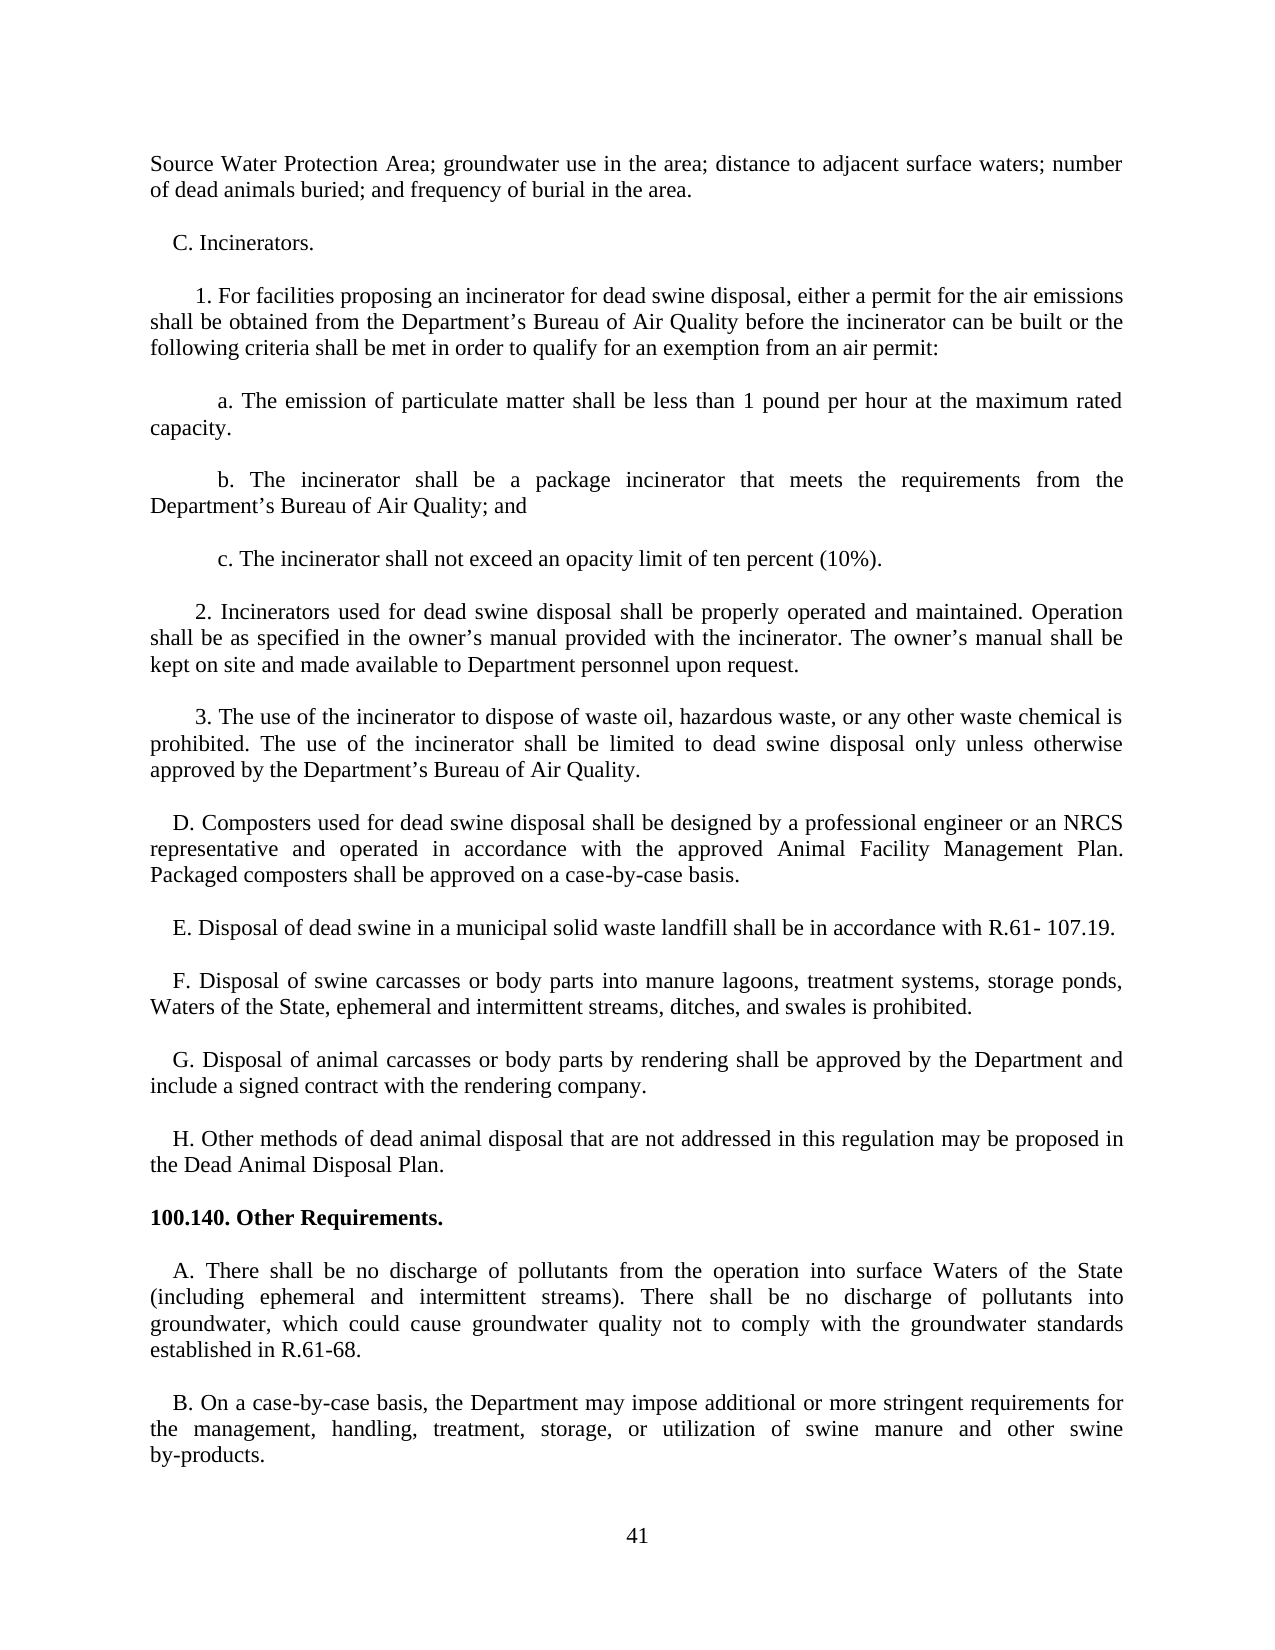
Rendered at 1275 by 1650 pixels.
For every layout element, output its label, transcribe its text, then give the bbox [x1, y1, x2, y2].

text E. Disposal of dead swine in a municipal solid waste landfill shall be in accordance with R.61- 107.19. [150, 914, 1125, 941]
text D. Composters used for dead swine disposal shall be designed by a professional engineer or an NRCS representative and operated in accordance with the approved Animal Facility Management Plan. Packaged composters shall be approved on a case-by-case basis. [150, 809, 1125, 888]
text c. The incinerator shall not exceed an opacity limit of ten percent (10%). [150, 545, 1125, 572]
text G. Disposal of animal carcasses or body parts by rendering shall be approved by the Department and include a signed contract with the rendering company. [150, 1046, 1125, 1099]
text b. The incinerator shall be a package incinerator that meets the requirements from the Department’s Bureau of Air Quality; and [150, 466, 1125, 519]
text 100.140. Other Requirements. [150, 1204, 1125, 1231]
text a. The emission of particulate matter shall be less than 1 pound per hour at the maximum rated capacity. [150, 387, 1125, 440]
text F. Disposal of swine carcasses or body parts into manure lagoons, treatment systems, storage ponds, Waters of the State, ephemeral and intermittent streams, ditches, and swales is prohibited. [150, 967, 1125, 1020]
text 1. For facilities proposing an incinerator for dead swine disposal, either a permit for the air emissions shall be obtained from the Department’s Bureau of Air Quality before the incinerator can be built or the following criteria shall be met in order to qualify for an exemption from an air permit: [150, 282, 1125, 361]
text 3. The use of the incinerator to dispose of waste oil, hazardous waste, or any other waste chemical is prohibited. The use of the incinerator shall be limited to dead swine disposal only unless otherwise approved by the Department’s Bureau of Air Quality. [150, 703, 1125, 782]
text H. Other methods of dead animal disposal that are not addressed in this regulation may be proposed in the Dead Animal Disposal Plan. [150, 1125, 1125, 1178]
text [150, 150, 1125, 203]
text C. Incinerators. [150, 229, 1125, 255]
text B. On a case-by-case basis, the Department may impose additional or more stringent requirements for the management, handling, treatment, storage, or utilization of swine manure and other swine by-products. [150, 1389, 1125, 1468]
text 2. Incinerators used for dead swine disposal shall be properly operated and maintained. Operation shall be as specified in the owner’s manual provided with the incinerator. The owner’s manual shall be kept on site and made available to Department personnel upon request. [150, 598, 1125, 677]
text A. There shall be no discharge of pollutants from the operation into surface Waters of the State (including ephemeral and intermittent streams). There shall be no discharge of pollutants into groundwater, which could cause groundwater quality not to comply with the groundwater standards established in R.61-68. [150, 1257, 1125, 1362]
